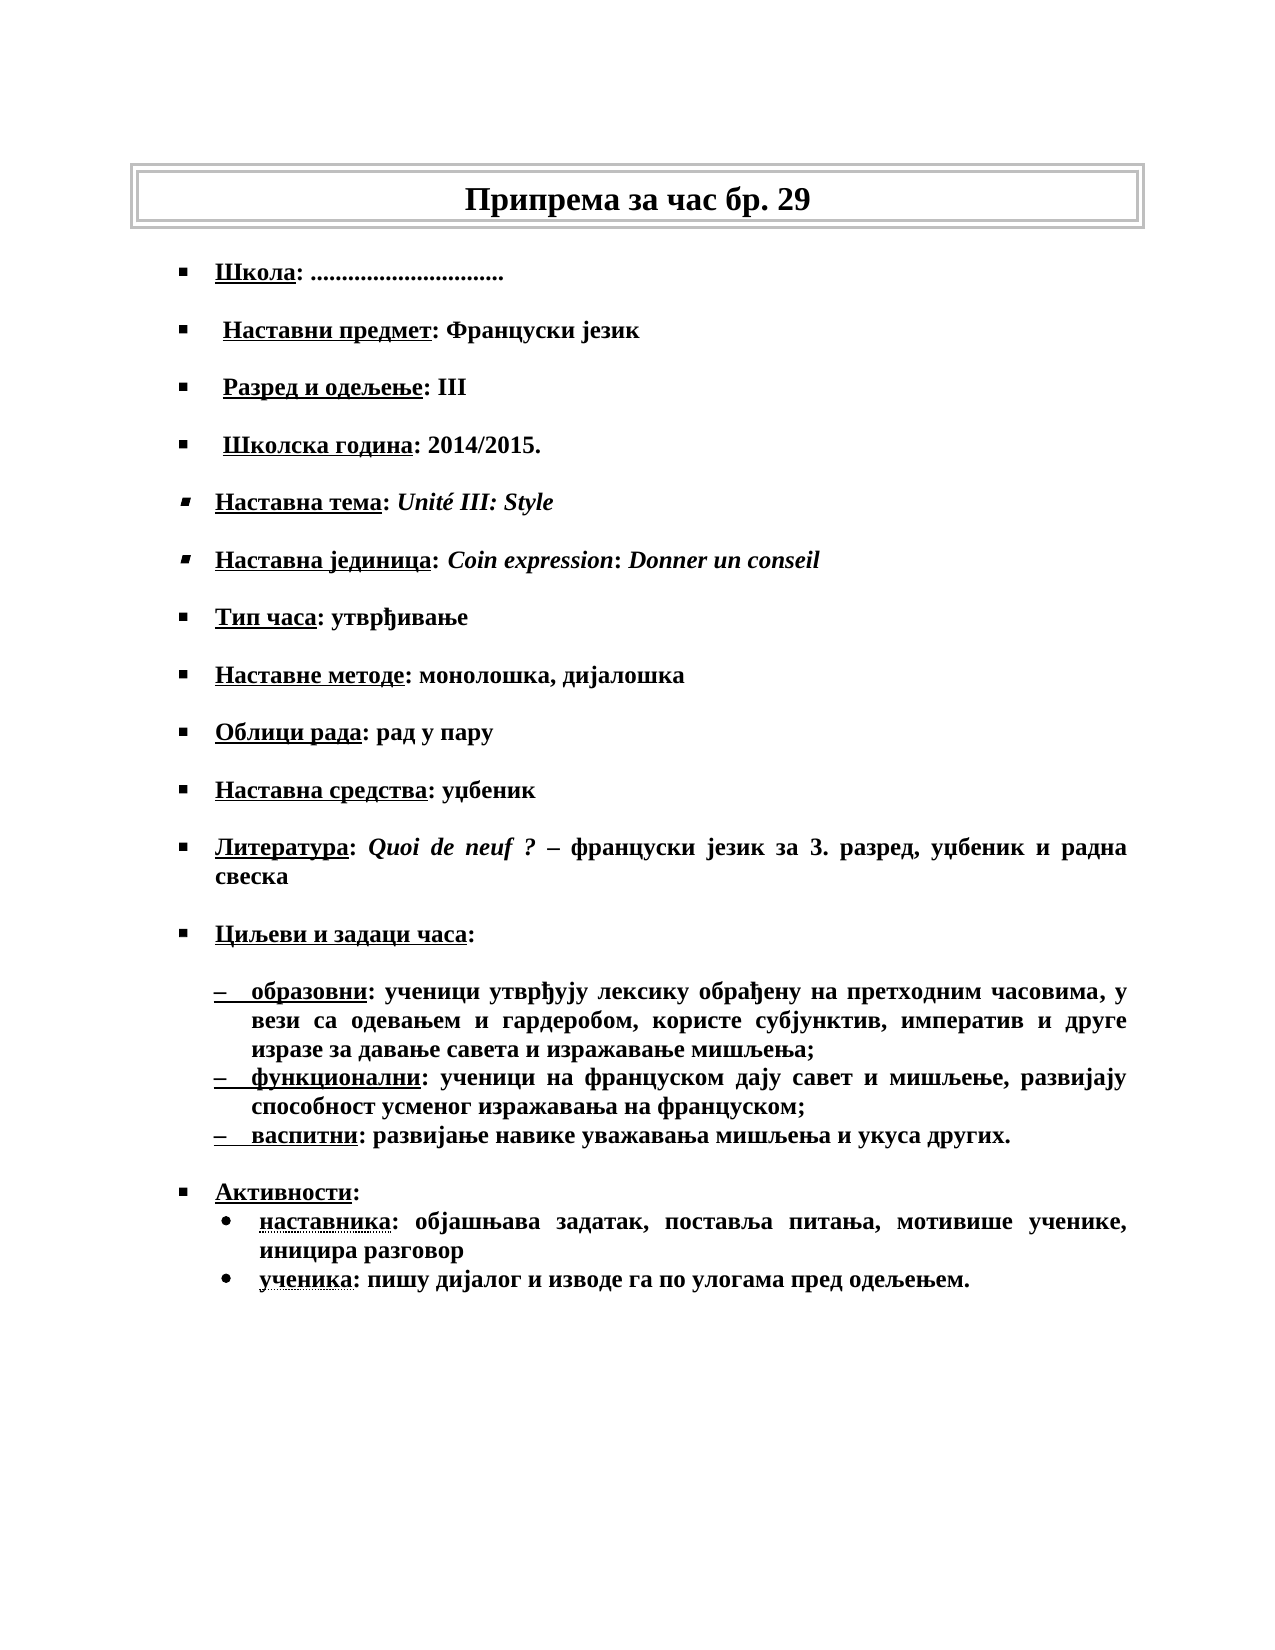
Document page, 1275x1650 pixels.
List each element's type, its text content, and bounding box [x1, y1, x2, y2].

list Циљеви и задаци часа: [177, 919, 1127, 947]
list Наставна тема: Unité III: Style [177, 487, 1127, 516]
list васпитни: развијање навике уважавања мишљења и укуса других. [213, 1120, 1127, 1149]
list Школа: ............................... [177, 257, 1127, 286]
list Активности: [177, 1177, 1127, 1206]
list Литература: Quoi de neuf ? – француски језик за 3. разред, уџбеник и радна свеска [177, 832, 1127, 890]
list Тип часа: утврђивање [177, 602, 1127, 631]
text Припрема за час бр. 29 [133, 166, 1142, 226]
list Школска година: 2014/2015. [177, 430, 1127, 459]
list Наставне методе: монолошка, дијалошка [177, 660, 1127, 689]
list наставника: објашњава задатак, поставља питања, мотивише ученике, иницира разговор [222, 1206, 1127, 1264]
list Наставна јединица: Coin expression: Donner un conseil [177, 545, 1127, 574]
list Наставни предмет: Француски језик [177, 315, 1127, 344]
list функционални: ученици на француском дају савет и мишљење, развијају способност усменог изражавања на француском; [213, 1062, 1127, 1120]
list образовни: ученици утврђују лексику обрађену на претходним часовима, у вези са одевањем и гардеробом, користе субјунктив, императив и друге изразе за давање савета и изражавање мишљења; [213, 976, 1127, 1062]
list Разред и одељење: III [177, 372, 1127, 401]
list Облици рада: рад у пару [177, 717, 1127, 746]
list Наставна средства: уџбеник [177, 775, 1127, 804]
list ученика: пишу дијалог и изводе га по улогама пред одељењем. [222, 1264, 1127, 1292]
